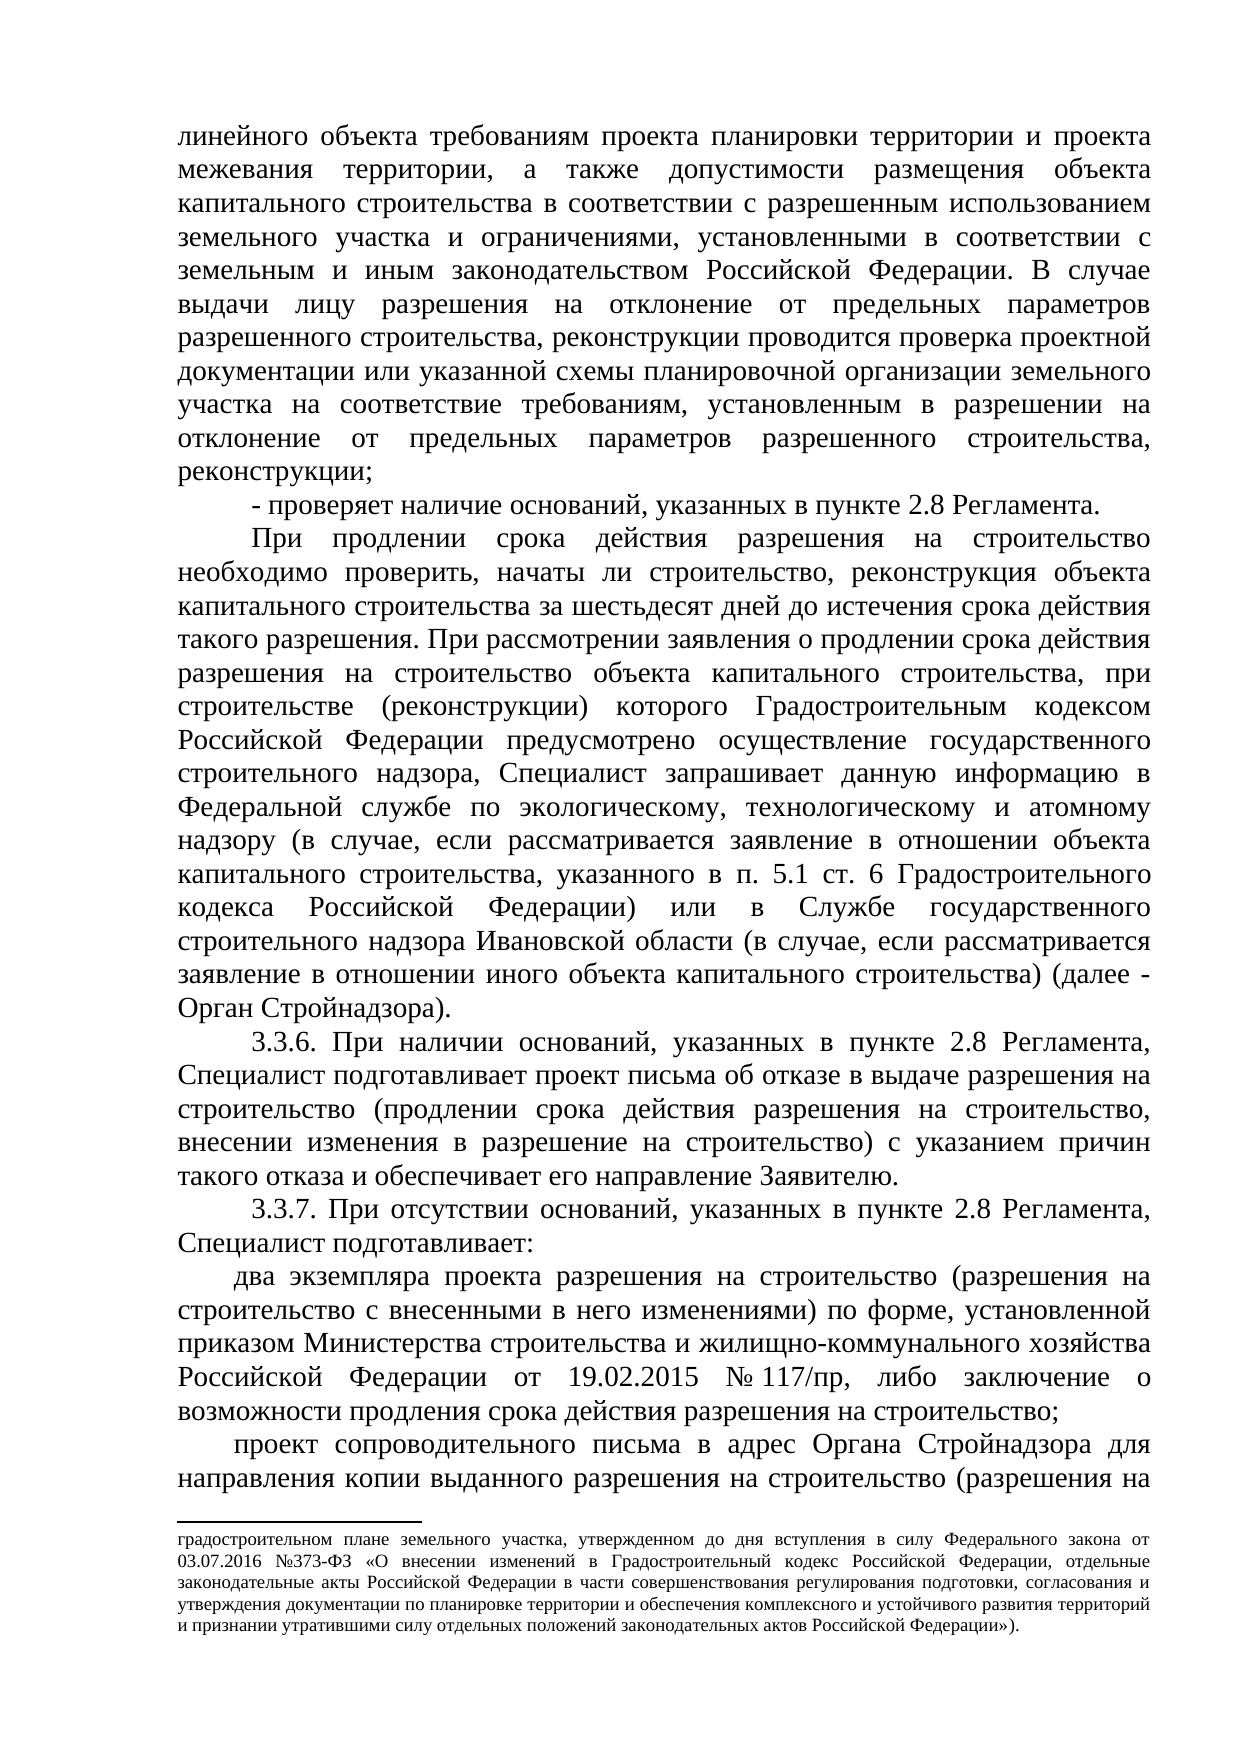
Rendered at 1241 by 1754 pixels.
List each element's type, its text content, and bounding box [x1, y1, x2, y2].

text 3.3.6. При наличии оснований, указанных в пункте 2.8 Регламента, Специалист подготавливает проект письма об отказе в выдаче разрешения на строительство (продлении срока действия разрешения на строительство, внесении изменения в разрешение на строительство) с указанием причин такого отказа и обеспечивает его направление Заявителю. [177, 1024, 1152, 1191]
text два экземпляра проекта разрешения на строительство (разрешения на строительство с внесенными в него изменениями) по форме, установленной приказом Министерства строительства и жилищно-коммунального хозяйства Российской Федерации от 19.02.2015 № 117/пр, либо заключение о возможности продления срока действия разрешения на строительство; [177, 1258, 1152, 1426]
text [177, 118, 1152, 487]
text - проверяет наличие оснований, указанных в пункте 2.8 Регламента. [177, 487, 1152, 521]
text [177, 1426, 1152, 1493]
text При продлении срока действия разрешения на строительство необходимо проверить, начаты ли строительство, реконструкция объекта капитального строительства за шестьдесят дней до истечения срока действия такого разрешения. При рассмотрении заявления о продлении срока действия разрешения на строительство объекта капитального строительства, при строительстве (реконструкции) которого Градостроительным кодексом Российской Федерации предусмотрено осуществление государственного строительного надзора, Специалист запрашивает данную информацию в Федеральной службе по экологическому, технологическому и атомному надзору (в случае, если рассматривается заявление в отношении объекта капитального строительства, указанного в п. 5.1 ст. 6 Градостроительного кодекса Российской Федерации) или в Службе государственного строительного надзора Ивановской области (в случае, если рассматривается заявление в отношении иного объекта капитального строительства) (далее - Орган Стройнадзора). [177, 521, 1152, 1024]
text 3.3.7. При отсутствии оснований, указанных в пункте 2.8 Регламента, Специалист подготавливает: [177, 1191, 1152, 1258]
